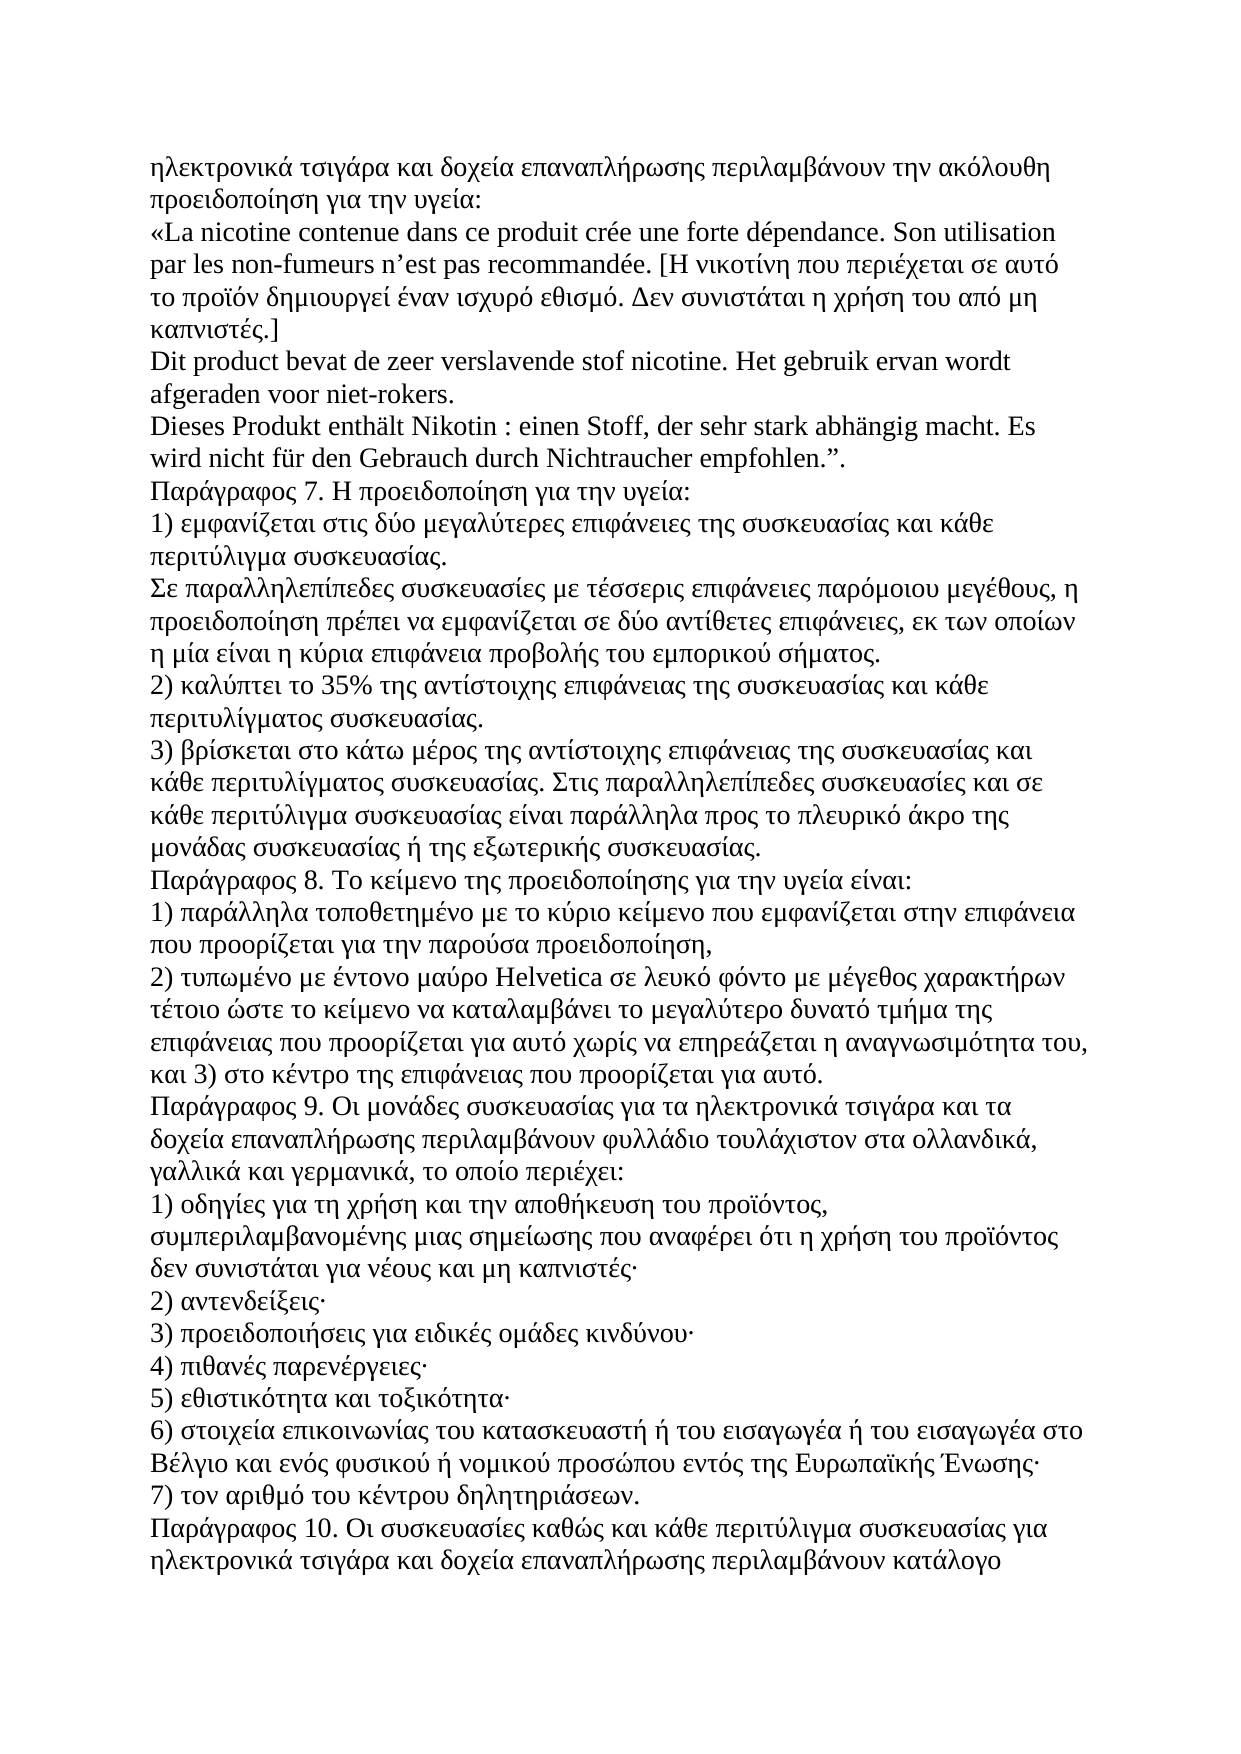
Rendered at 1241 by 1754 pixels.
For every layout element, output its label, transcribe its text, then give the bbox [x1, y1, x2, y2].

text Παράγραφος 8. Το κείμενο της προειδοποίησης για την υγεία είναι: [150, 863, 1090, 895]
text 2) καλύπτει το 35% της αντίστοιχης επιφάνειας της συσκευασίας και κάθε περιτυλίγματος συσκευασίας. 3) βρίσκεται στο κάτω μέρος της αντίστοιχης επιφάνειας της συσκευασίας και κάθε περιτυλίγματος συσκευασίας. Στις παραλληλεπίπεδες συσκευασίες και σε κάθε περιτύλιγμα συσκευασίας είναι παράλληλα προς το πλευρικό άκρο της μονάδας συσκευασίας ή της εξωτερικής συσκευασίας. [150, 668, 1090, 863]
text «La nicotine contenue dans ce produit crée une forte dépendance. Son utilisation par les non-fumeurs n’est pas recommandée. [Η νικοτίνη που περιέχεται σε αυτό το προϊόν δημιουργεί έναν ισχυρό εθισμό. Δεν συνιστάται η χρήση του από μη καπνιστές.] Dit product bevat de zeer verslavende stof nicotine. Het gebruik ervan wordt afgeraden voor niet-rokers. Dieses Produkt enthält Nikotin : einen Stoff, der sehr stark abhängig macht. Es wird nicht für den Gebrauch durch Nichtraucher empfohlen.”. Παράγραφος 7. Η προειδοποίηση για την υγεία: 1) εμφανίζεται στις δύο μεγαλύτερες επιφάνειες της συσκευασίας και κάθε περιτύλιγμα συσκευασίας. Σε παραλληλεπίπεδες συσκευασίες με τέσσερις επιφάνειες παρόμοιου μεγέθους, η προειδοποίηση πρέπει να εμφανίζεται σε δύο αντίθετες επιφάνειες, εκ των οποίων η μία είναι η κύρια επιφάνεια προβολής του εμπορικού σήματος. [150, 215, 1090, 668]
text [150, 895, 1090, 1575]
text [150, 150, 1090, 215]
